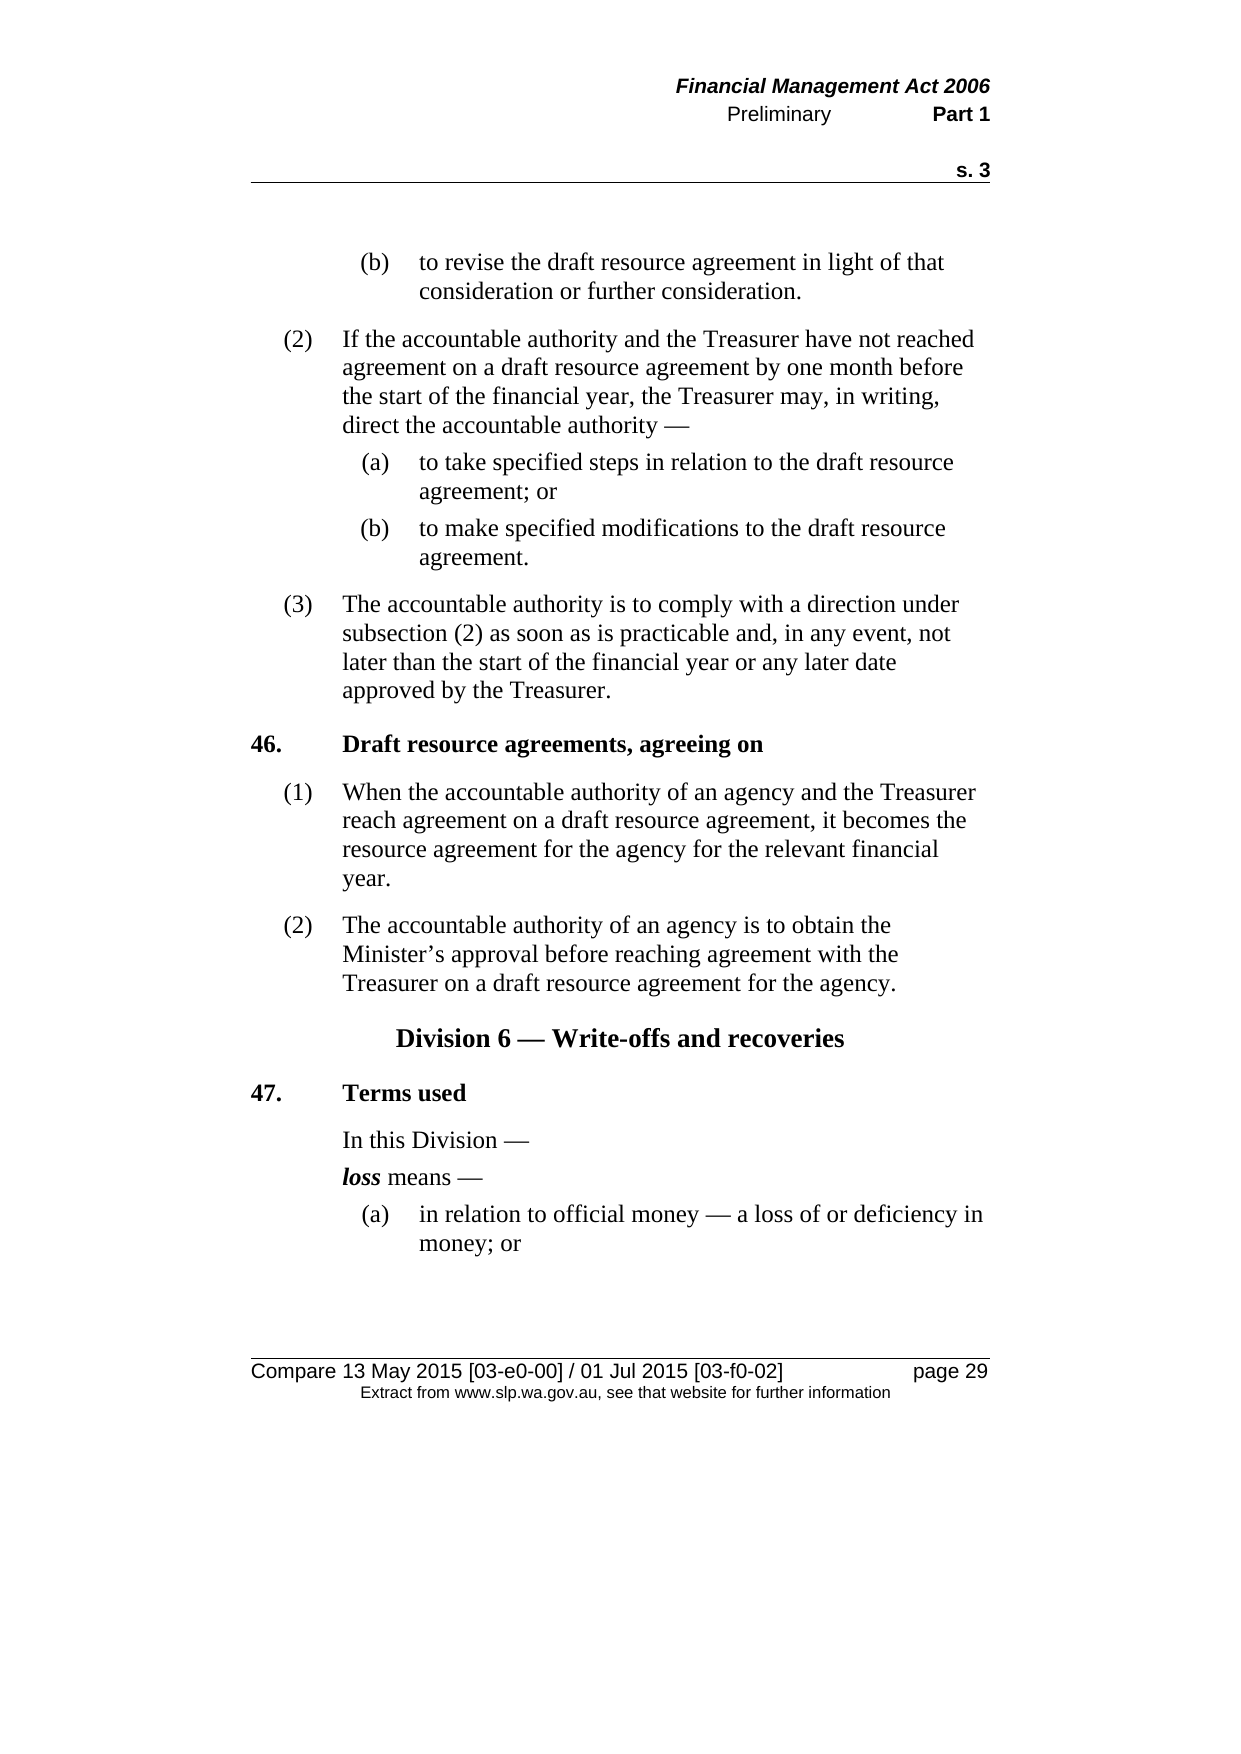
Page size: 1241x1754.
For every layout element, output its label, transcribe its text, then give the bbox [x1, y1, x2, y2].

subtitle 47. Terms used [251, 1078, 990, 1107]
subtitle 46. Draft resource agreements, agreeing on [251, 729, 990, 758]
text (2) If the accountable authority and the Treasurer have not reached agreement on a draft resource agreement by one month before the start of the financial year, the Treasurer may, in writing, direct the accountable authority — [251, 324, 990, 439]
text (2) The accountable authority of an agency is to obtain the Minister’s approval before reaching agreement with the Treasurer on a draft resource agreement for the agency. [251, 910, 990, 997]
text (3) The accountable authority is to comply with a direction under subsection (2) as soon as is practicable and, in any event, not later than the start of the financial year or any later date approved by the Treasurer. [251, 589, 990, 704]
text loss means — [251, 1162, 990, 1191]
text (a) in relation to official money — a loss of or deficiency in money; or [251, 1199, 990, 1257]
subtitle Division 6 — Write-offs and recoveries [251, 1022, 990, 1053]
text (b) to make specified modifications to the draft resource agreement. [251, 513, 990, 570]
text (b) to revise the draft resource agreement in light of that consideration or further consideration. [251, 247, 990, 305]
text (a) to take specified steps in relation to the draft resource agreement; or [251, 447, 990, 504]
text (1) When the accountable authority of an agency and the Treasurer reach agreement on a draft resource agreement, it becomes the resource agreement for the agency for the relevant financial year. [251, 777, 990, 892]
text In this Division — [251, 1125, 990, 1154]
